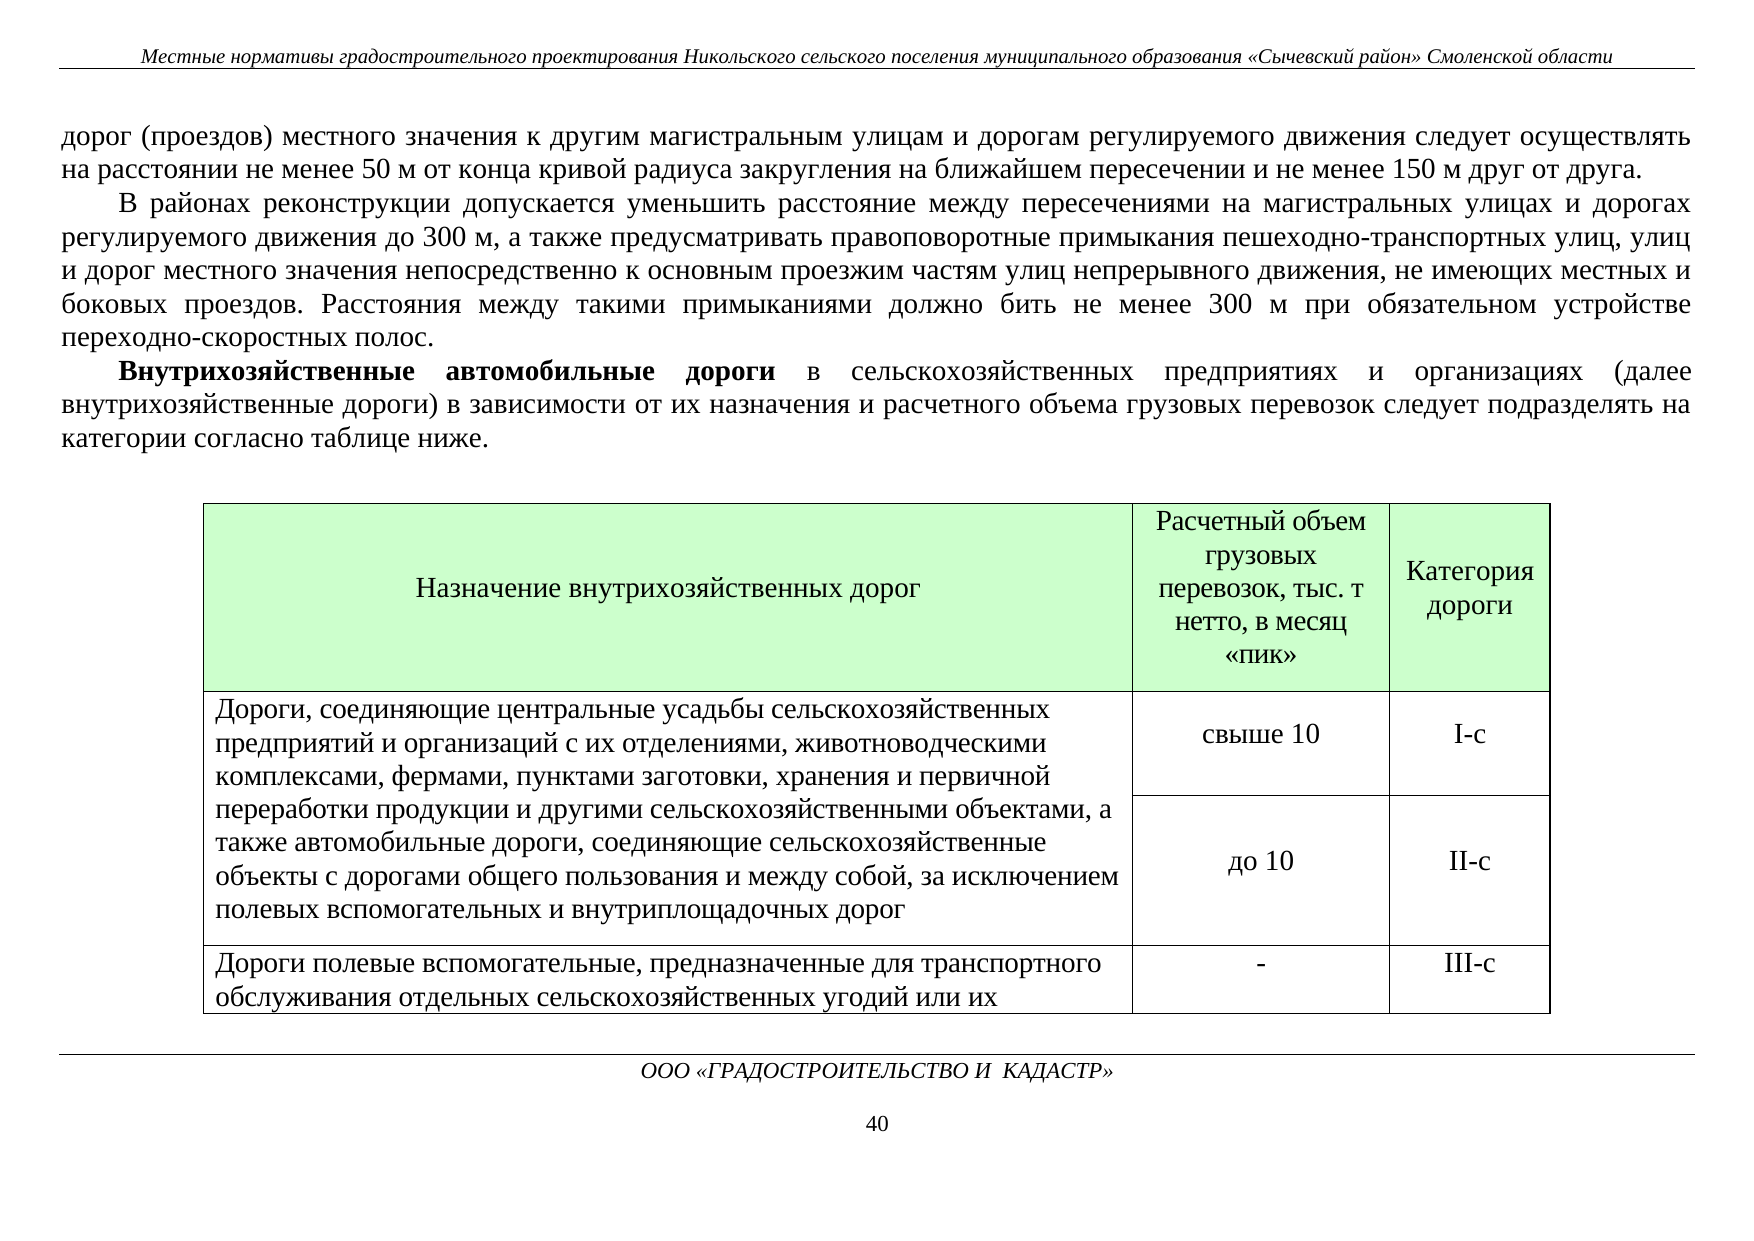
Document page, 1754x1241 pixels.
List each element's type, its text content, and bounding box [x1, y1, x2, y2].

table_cell III-с [1390, 946, 1549, 1013]
table_cell II-с [1390, 796, 1549, 945]
table_header Расчетный объем грузовых перевозок, тыс. т нетто, в месяц «пик» [1133, 504, 1389, 691]
table_cell I-с [1390, 692, 1549, 795]
table_cell - [1133, 946, 1389, 1013]
table_cell до 10 [1133, 796, 1389, 945]
table_cell Дороги, соединяющие центральные усадьбы сельскохозяйственных предприятий и организаций с их отделениями, животноводческими комплексами, фермами, пунктами заготовки, хранения и первичной переработки продукции и другими сельскохозяйственными объектами, а также автомобильные дороги, соединяющие сельскохозяйственные объекты с дорогами общего пользования и между собой, за исключением полевых вспомогательных и внутриплощадочных дорог [204, 692, 1132, 945]
text Внутрихозяйственные автомобильные дороги в сельскохозяйственных предприятиях и организациях (далее внутрихозяйственные дороги) в зависимости от их назначения и расчетного объема грузовых перевозок следует подразделять на категории согласно таблице ниже. [61, 353, 1693, 453]
table_cell свыше 10 [1133, 692, 1389, 795]
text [61, 118, 1693, 185]
table_header Назначение внутрихозяйственных дорог [204, 504, 1132, 691]
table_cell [204, 946, 1132, 1013]
table_header Категория дороги [1390, 504, 1549, 691]
text В районах реконструкции допускается уменьшить расстояние между пересечениями на магистральных улицах и дорогах регулируемого движения до 300 м, а также предусматривать правоповоротные примыкания пешеходно-транспортных улиц, улиц и дорог местного значения непосредственно к основным проезжим частям улиц непрерывного движения, не имеющих местных и боковых проездов. Расстояния между такими примыканиями должно бить не менее 300 м при обязательном устройстве переходно-скоростных полос. [61, 185, 1693, 353]
